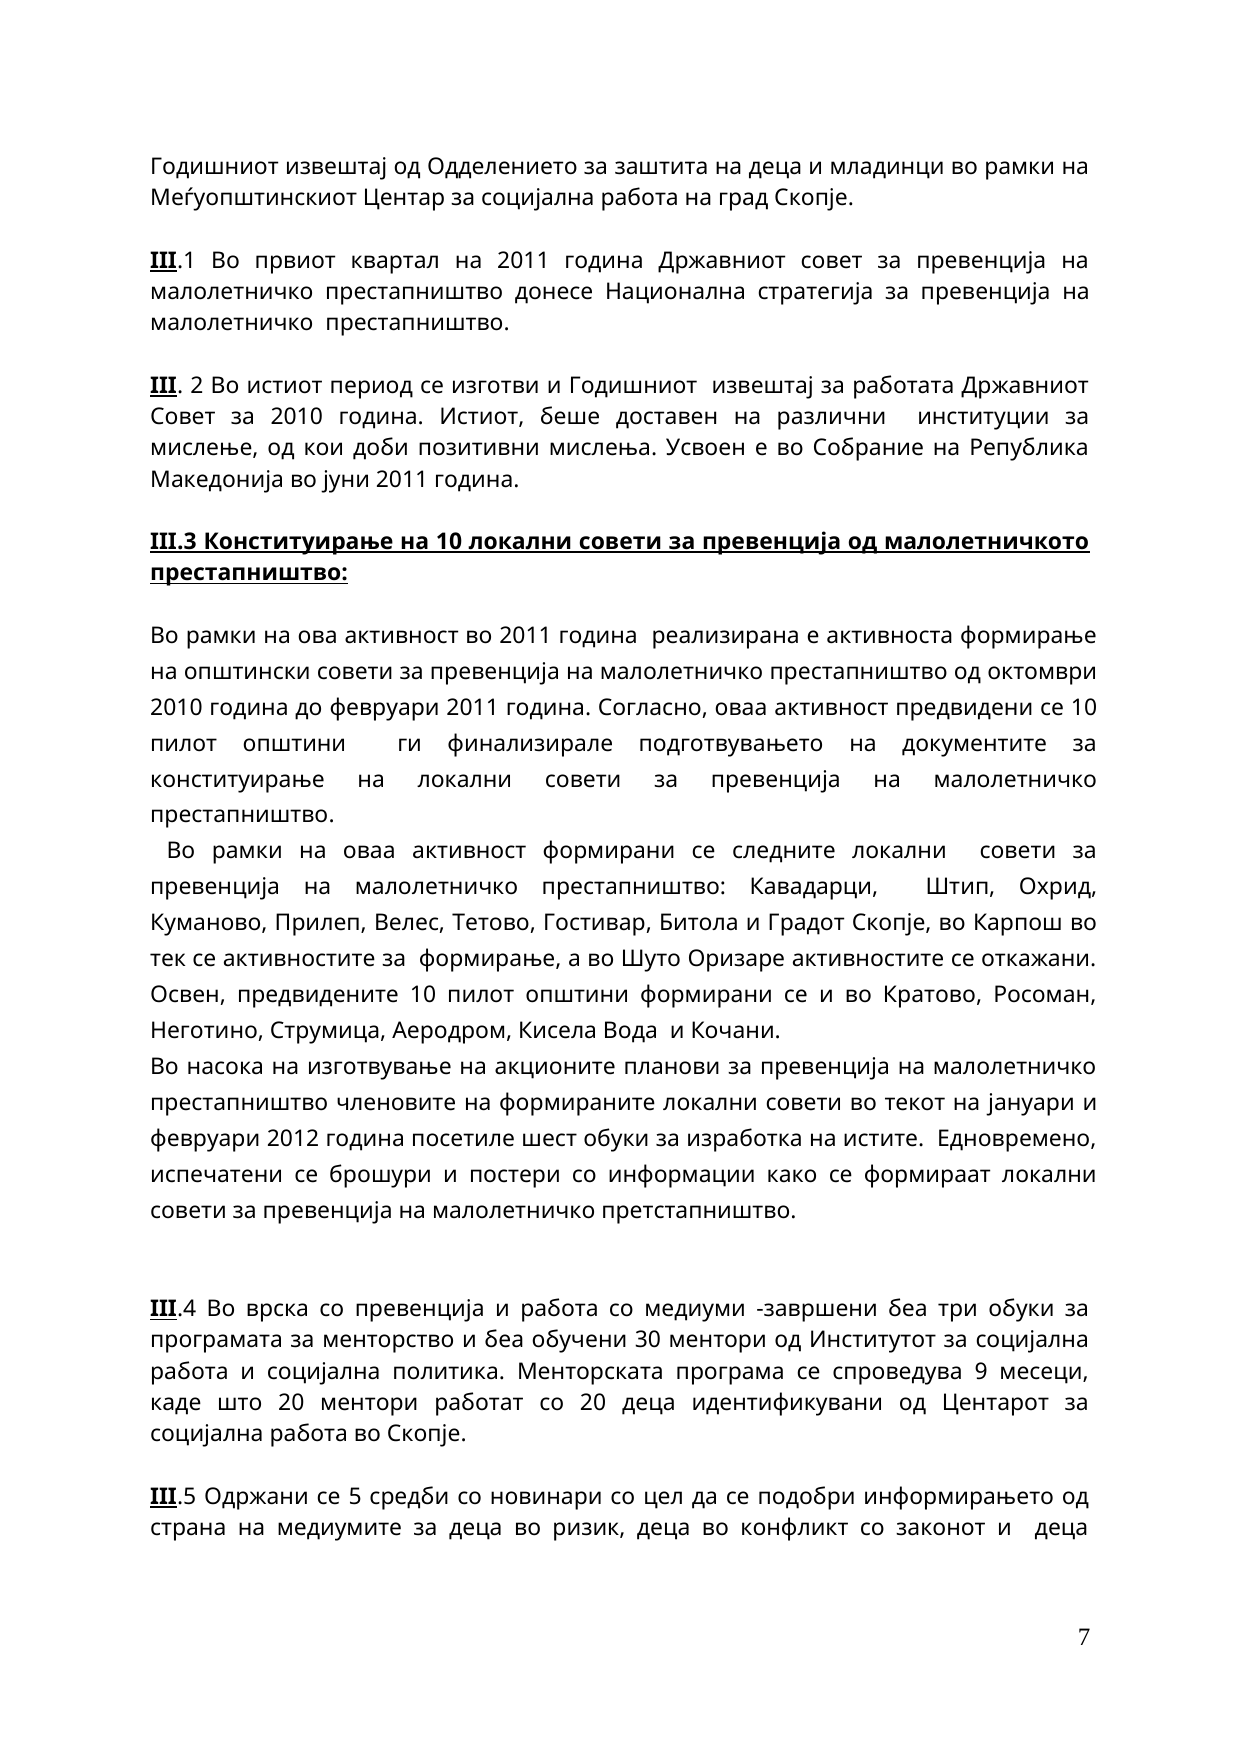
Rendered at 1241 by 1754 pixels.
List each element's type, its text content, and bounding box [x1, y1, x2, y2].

text Во рамки на ова активност во 2011 година реализирана е активноста формирање на општински совети за превенција на малолетничко престапништво од октомври 2010 година до февруари 2011 година. Согласно, оваа активност предвидени се 10 пилот општини ги финализирале подготвувањето на документите за конституирање на локални совети за превенција на малолетничко престапништво. [150, 619, 1098, 830]
text III. 2 Во истиот период се изготви и Годишниот извештај за работата Државниот Совет за 2010 година. Истиот, беше доставен на различни институции за мислење, од кои доби позитивни мислења. Усвоен е во Собрание на Република Македонија во јуни 2011 година. [150, 369, 1090, 494]
text III.3 Конституирање на 10 локални совети за превенција од малолетничкото престапништво: [150, 553, 1090, 587]
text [150, 150, 1090, 212]
text Во рамки на оваа активност формирани се следните локални совети за превенција на малолетничко престапништво: Кавадарци, Штип, Охрид, Куманово, Прилеп, Велес, Тетово, Гостивар, Битола и Градот Скопје, во Карпош во тек се активностите за формирање, а во Шуто Оризаре активностите се откажани. Освен, предвидените 10 пилот општини формирани се и во Кратово, Росоман, Неготино, Струмица, Аеродром, Кисела Вода и Кочани. [150, 834, 1098, 1045]
text III.1 Во првиот квартал на 2011 година Државниот совет за превенција на малолетничко престапништво донесе Национална стратегија за превенција на малолетничко престапништво. [150, 244, 1090, 337]
text III.3 Конституирање на 10 локални совети за превенција од малолетничкото престапништво: [150, 525, 1090, 551]
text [150, 1480, 1090, 1542]
text III.4 Во врска со превенција и работа со медиуми -завршени беа три обуки за програмата за менторство и беа обучени 30 ментори од Институтот за социјална работа и социјална политика. Менторската програма се спроведува 9 месеци, каде што 20 ментори работат со 20 деца идентификувани од Центарот за социјална работа во Скопје. [150, 1292, 1090, 1448]
text Во насока на изготвување на акционите планови за превенција на малолетничко престапништво членовите на формираните локални совети во текот на јануари и февруари 2012 година посетиле шест обуки за изработка на истите. Едновремено, испечатени се брошури и постери со информации како се формираат локални совети за превенција на малолетничко претстапништво. [150, 1050, 1098, 1225]
